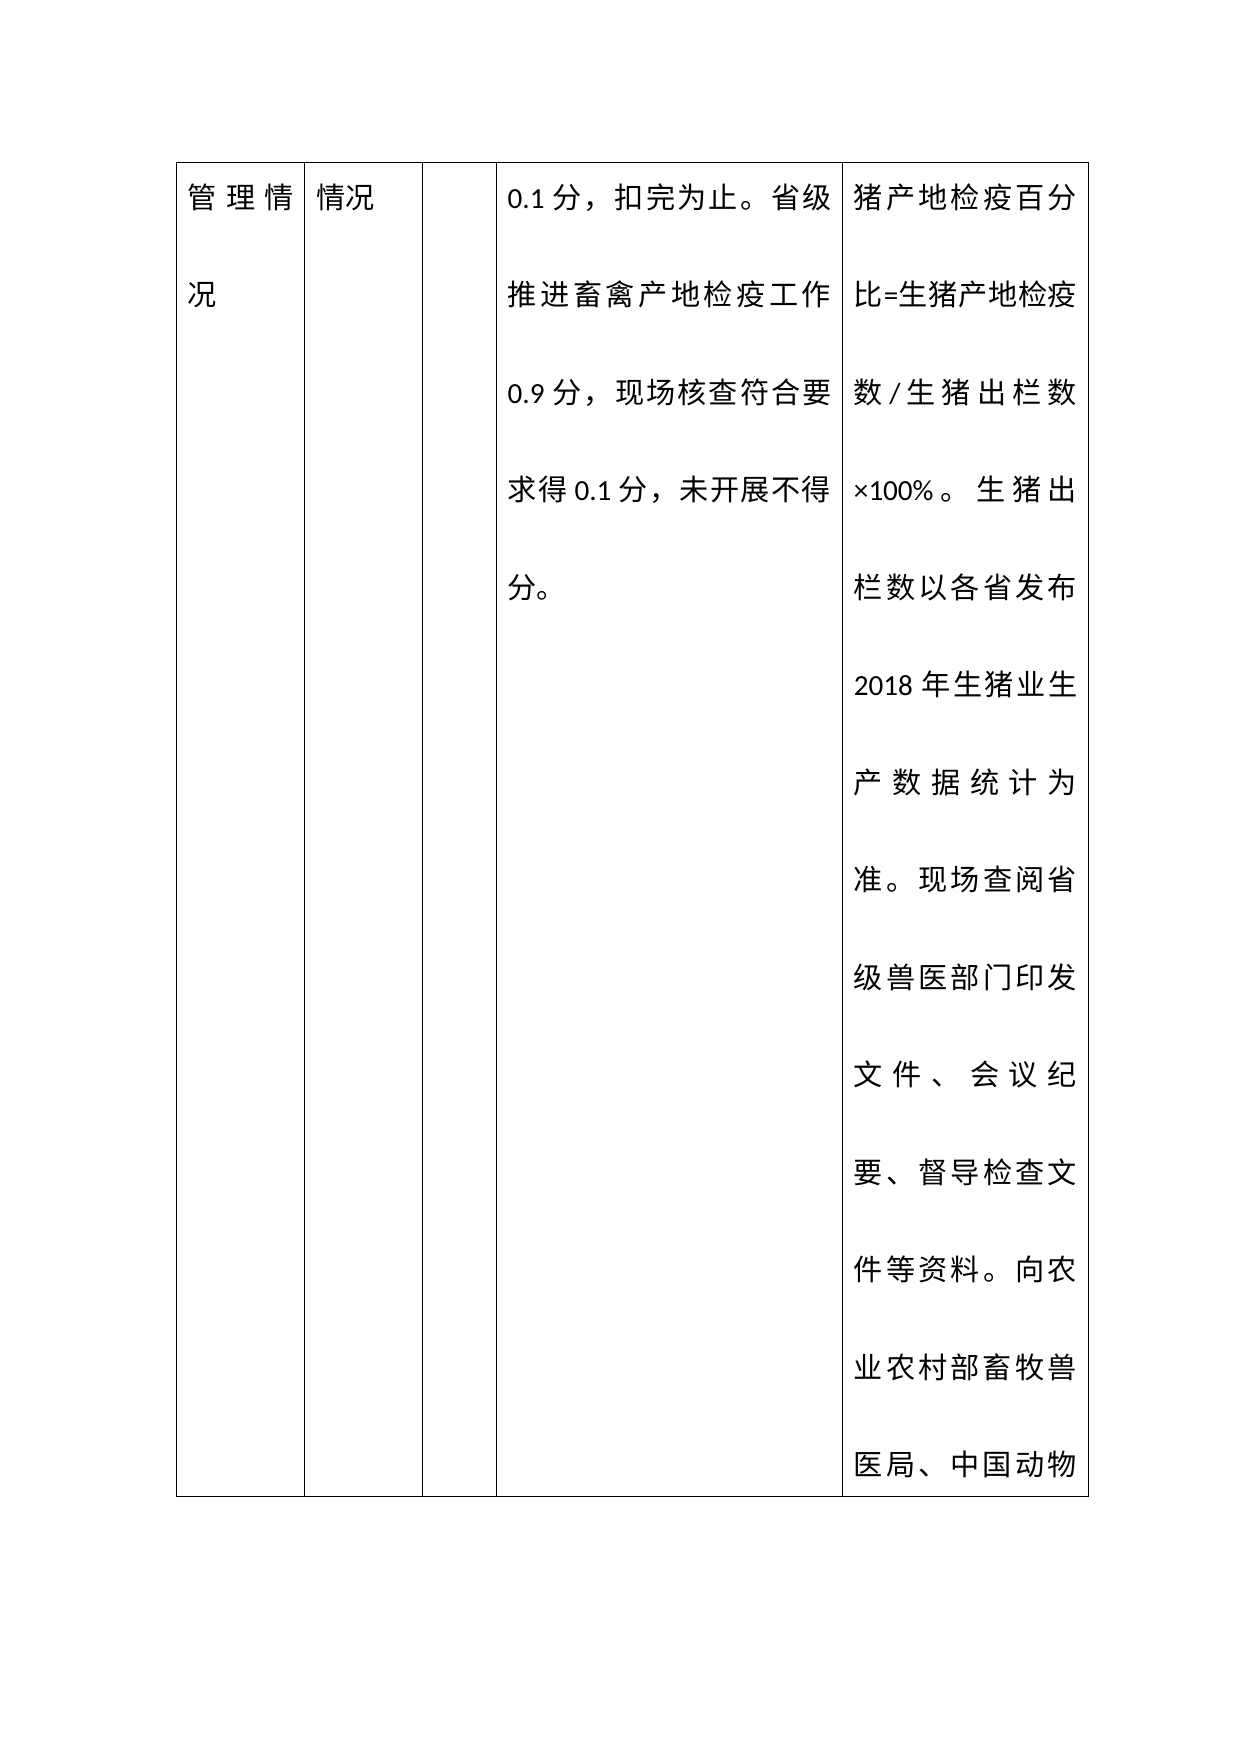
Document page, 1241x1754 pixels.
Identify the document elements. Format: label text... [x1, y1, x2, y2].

table_cell （四）动物卫生监督管理情况 [177, 163, 304, 1496]
table_cell 20.生猪产地检疫工作情况 [305, 163, 422, 1496]
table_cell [497, 163, 842, 1496]
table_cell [843, 163, 1088, 1496]
table_cell 5 [423, 163, 496, 1496]
